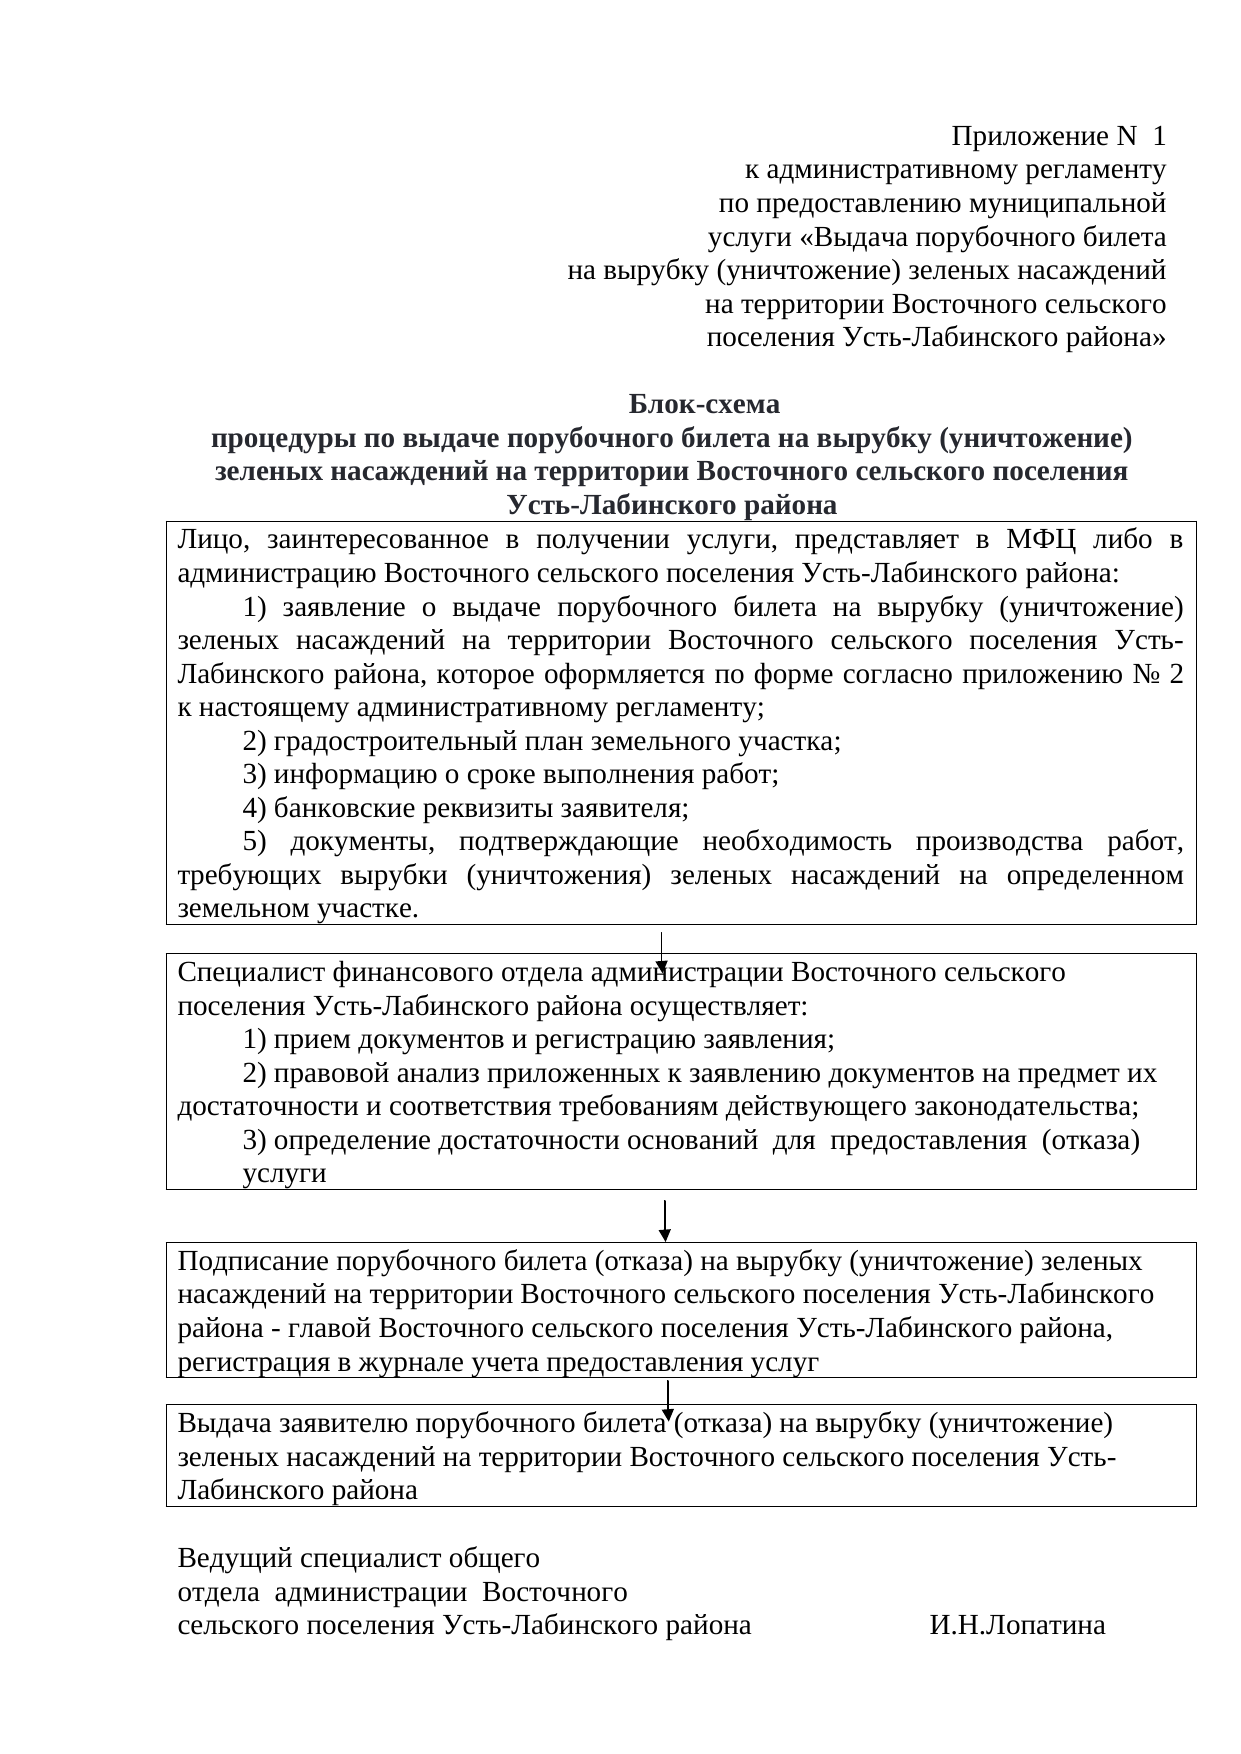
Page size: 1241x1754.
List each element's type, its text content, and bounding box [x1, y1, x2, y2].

table_header Лицо, заинтересованное в получении услуги, представляет в МФЦ либо в администрацию Восточного сельского поселения Усть-Лабинского района: 1) заявление о выдаче порубочного билета на вырубку (уничтожение) зеленых насаждений на территории Восточного сельского поселения Усть-Лабинского района, которое оформляется по форме согласно приложению № 2 к настоящему административному регламенту; 2) градостроительный план земельного участка; 3) информацию о сроке выполнения работ; 4) банковские реквизиты заявителя; 5) документы, подтверждающие необходимость производства работ, требующих вырубки (уничтожения) зеленых насаждений на определенном земельном участке. [167, 522, 1196, 924]
text на вырубку (уничтожение) зеленых насаждений [177, 252, 1167, 286]
text отдела администрации Восточного [177, 1574, 1167, 1607]
text услуги «Выдача порубочного билета [177, 219, 1167, 252]
text сельского поселения Усть-Лабинского района И.Н.Лопатина [177, 1607, 1167, 1641]
table_header Подписание порубочного билета (отказа) на вырубку (уничтожение) зеленых насаждений на территории Восточного сельского поселения Усть-Лабинского района - главой Восточного сельского поселения Усть-Лабинского района, регистрация в журнале учета предоставления услуг [167, 1243, 1196, 1377]
text по предоставлению муниципальной [177, 185, 1167, 219]
subtitle Блок-схема процедуры по выдаче порубочного билета на вырубку (уничтожение) зеленых насаждений на территории Восточного сельского поселения Усть-Лабинского района [177, 386, 1167, 521]
text Приложение N 1 [177, 118, 1167, 152]
text к административному регламенту [177, 152, 1167, 185]
text на территории Восточного сельского [177, 286, 1167, 319]
table_header Специалист финансового отдела администрации Восточного сельского поселения Усть-Лабинского района осуществляет: 1) прием документов и регистрацию заявления; 2) правовой анализ приложенных к заявлению документов на предмет их достаточности и соответствия требованиям действующего законодательства; 3) определение достаточности оснований для предоставления (отказа) услуги [167, 954, 1196, 1189]
text поселения Усть-Лабинского района» [177, 319, 1167, 353]
text Ведущий специалист общего [177, 1540, 1167, 1574]
table_header Выдача заявителю порубочного билета (отказа) на вырубку (уничтожение) зеленых насаждений на территории Восточного сельского поселения Усть-Лабинского района [167, 1405, 1196, 1506]
